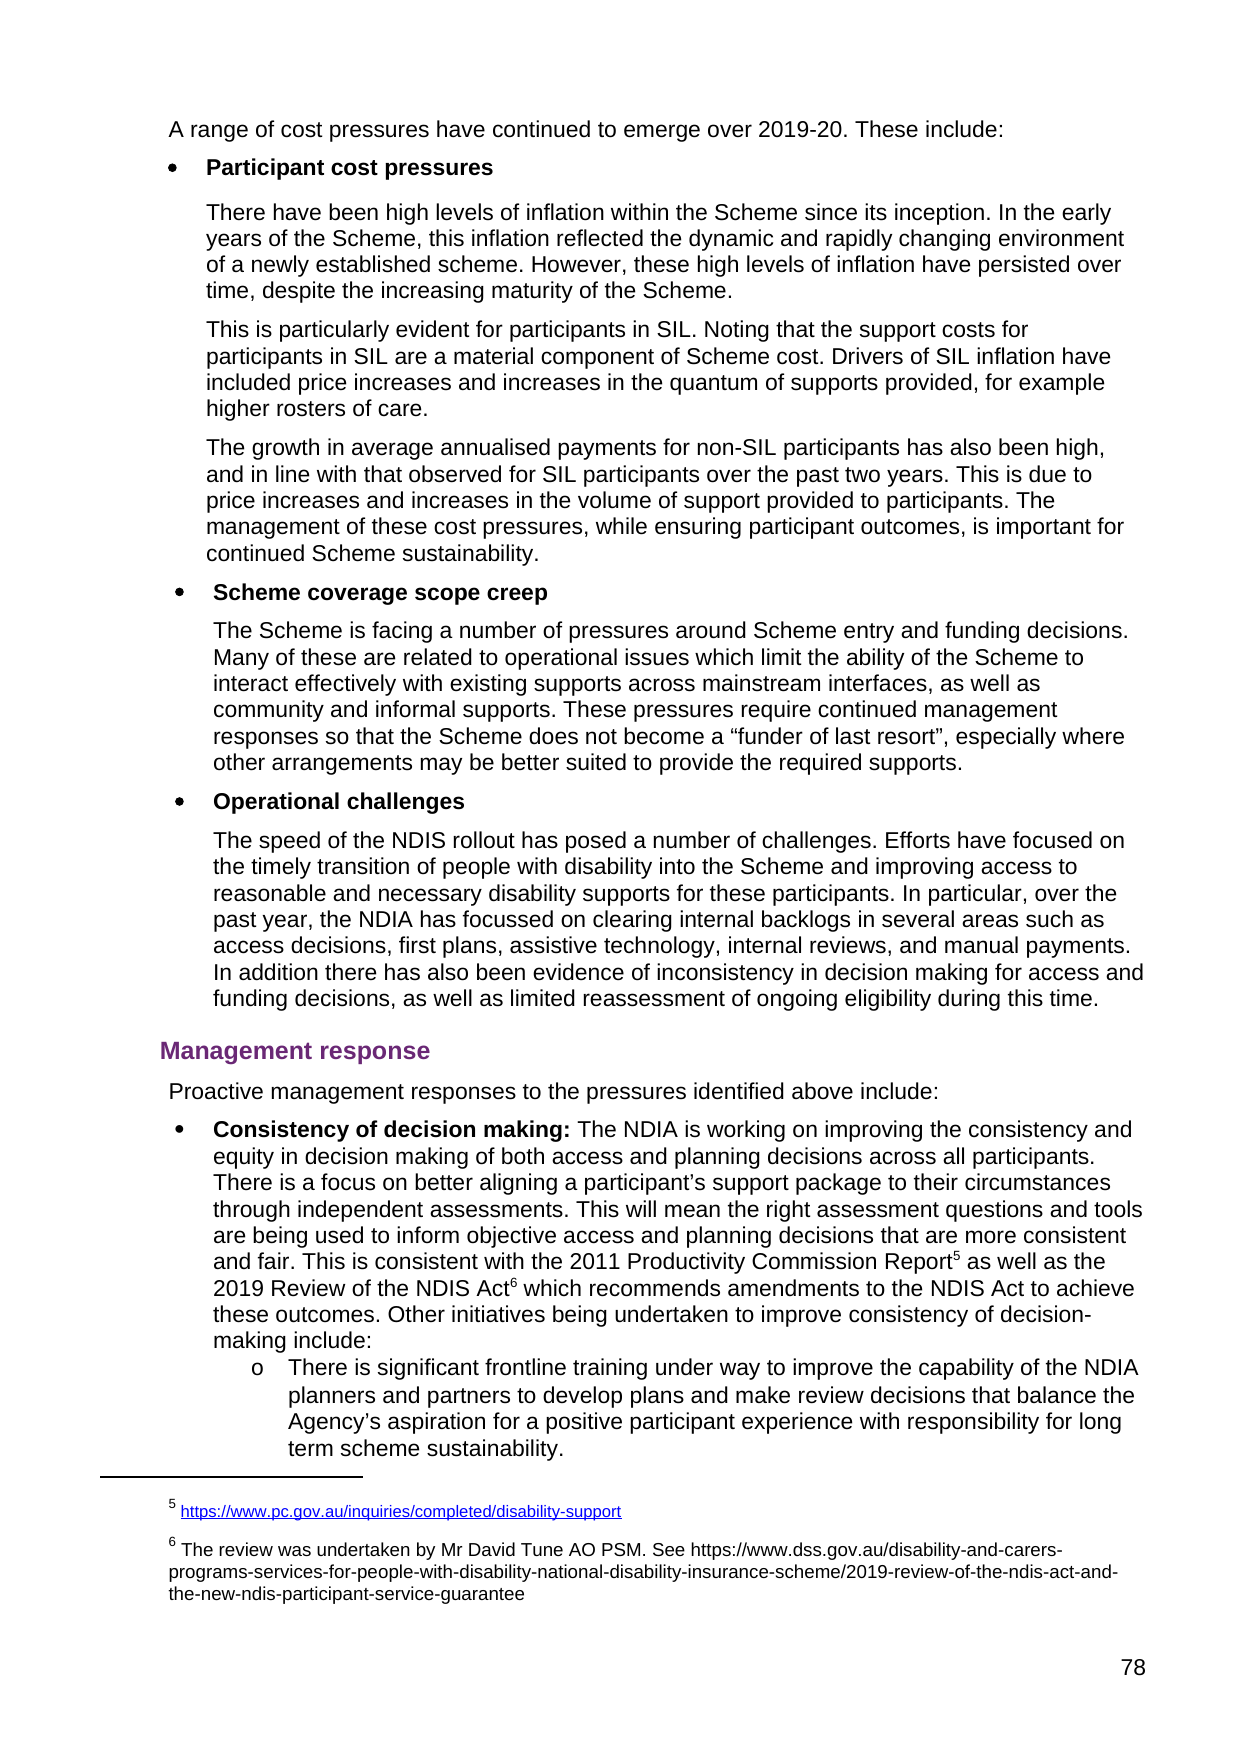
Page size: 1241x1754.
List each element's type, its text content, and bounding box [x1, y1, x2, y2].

list Consistency of decision making: The NDIA is working on improving the consistency and equity in decision making of both access and planning decisions across all participants. There is a focus on better aligning a participant’s support package to their circumstances through independent assessments. This will mean the right assessment questions and tools are being used to inform objective access and planning decisions that are more consistent and fair. This is consistent with the 2011 Productivity Commission Report as well as the 2019 Review of the NDIS Act which recommends amendments to the NDIS Act to achieve these outcomes. Other initiatives being undertaken to improve consistency of decision-making include: [175, 1116, 1146, 1354]
text The speed of the NDIS rollout has posed a number of challenges. Efforts have focused on the timely transition of people with disability into the Scheme and improving access to reasonable and necessary disability supports for these participants. In particular, over the past year, the NDIA has focussed on clearing internal backlogs in several areas such as access decisions, first plans, assistive technology, internal reviews, and manual payments. In addition there has also been evidence of inconsistency in decision making for access and funding decisions, as well as limited reassessment of ongoing eligibility during this time. [213, 827, 1146, 1011]
list Operational challenges [175, 788, 1146, 814]
text There have been high levels of inflation within the Scheme since its inception. In the early years of the Scheme, this inflation reflected the dynamic and rapidly changing environment of a newly established scheme. However, these high levels of inflation have persisted over time, despite the increasing maturity of the Scheme. [206, 198, 1146, 304]
text Proactive management responses to the pressures identified above include: [168, 1078, 1146, 1104]
text The growth in average annualised payments for non-SIL participants has also been high, and in line with that observed for SIL participants over the past two years. This is due to price increases and increases in the volume of support provided to participants. The management of these cost pressures, while ensuring participant outcomes, is important for continued Scheme sustainability. [206, 434, 1146, 566]
text The Scheme is facing a number of pressures around Scheme entry and funding decisions. Many of these are related to operational issues which limit the ability of the Scheme to interact effectively with existing supports across mainstream interfaces, as well as community and informal supports. These pressures require continued management responses so that the Scheme does not become a “funder of last resort”, especially where other arrangements may be better suited to provide the required supports. [213, 617, 1146, 776]
list There is significant frontline training under way to improve the capability of the NDIA planners and partners to develop plans and make review decisions that balance the Agency’s aspiration for a positive participant experience with responsibility for long term scheme sustainability. [250, 1354, 1146, 1461]
list Scheme coverage scope creep [175, 578, 1146, 605]
subtitle Management response [159, 1036, 1146, 1065]
list Participant cost pressures [168, 154, 1146, 181]
text A range of cost pressures have continued to emerge over 2019-20. These include: [168, 116, 1146, 142]
text This is particularly evident for participants in SIL. Noting that the support costs for participants in SIL are a material component of Scheme cost. Drivers of SIL inflation have included price increases and increases in the quantum of supports provided, for example higher rosters of care. [206, 316, 1146, 422]
